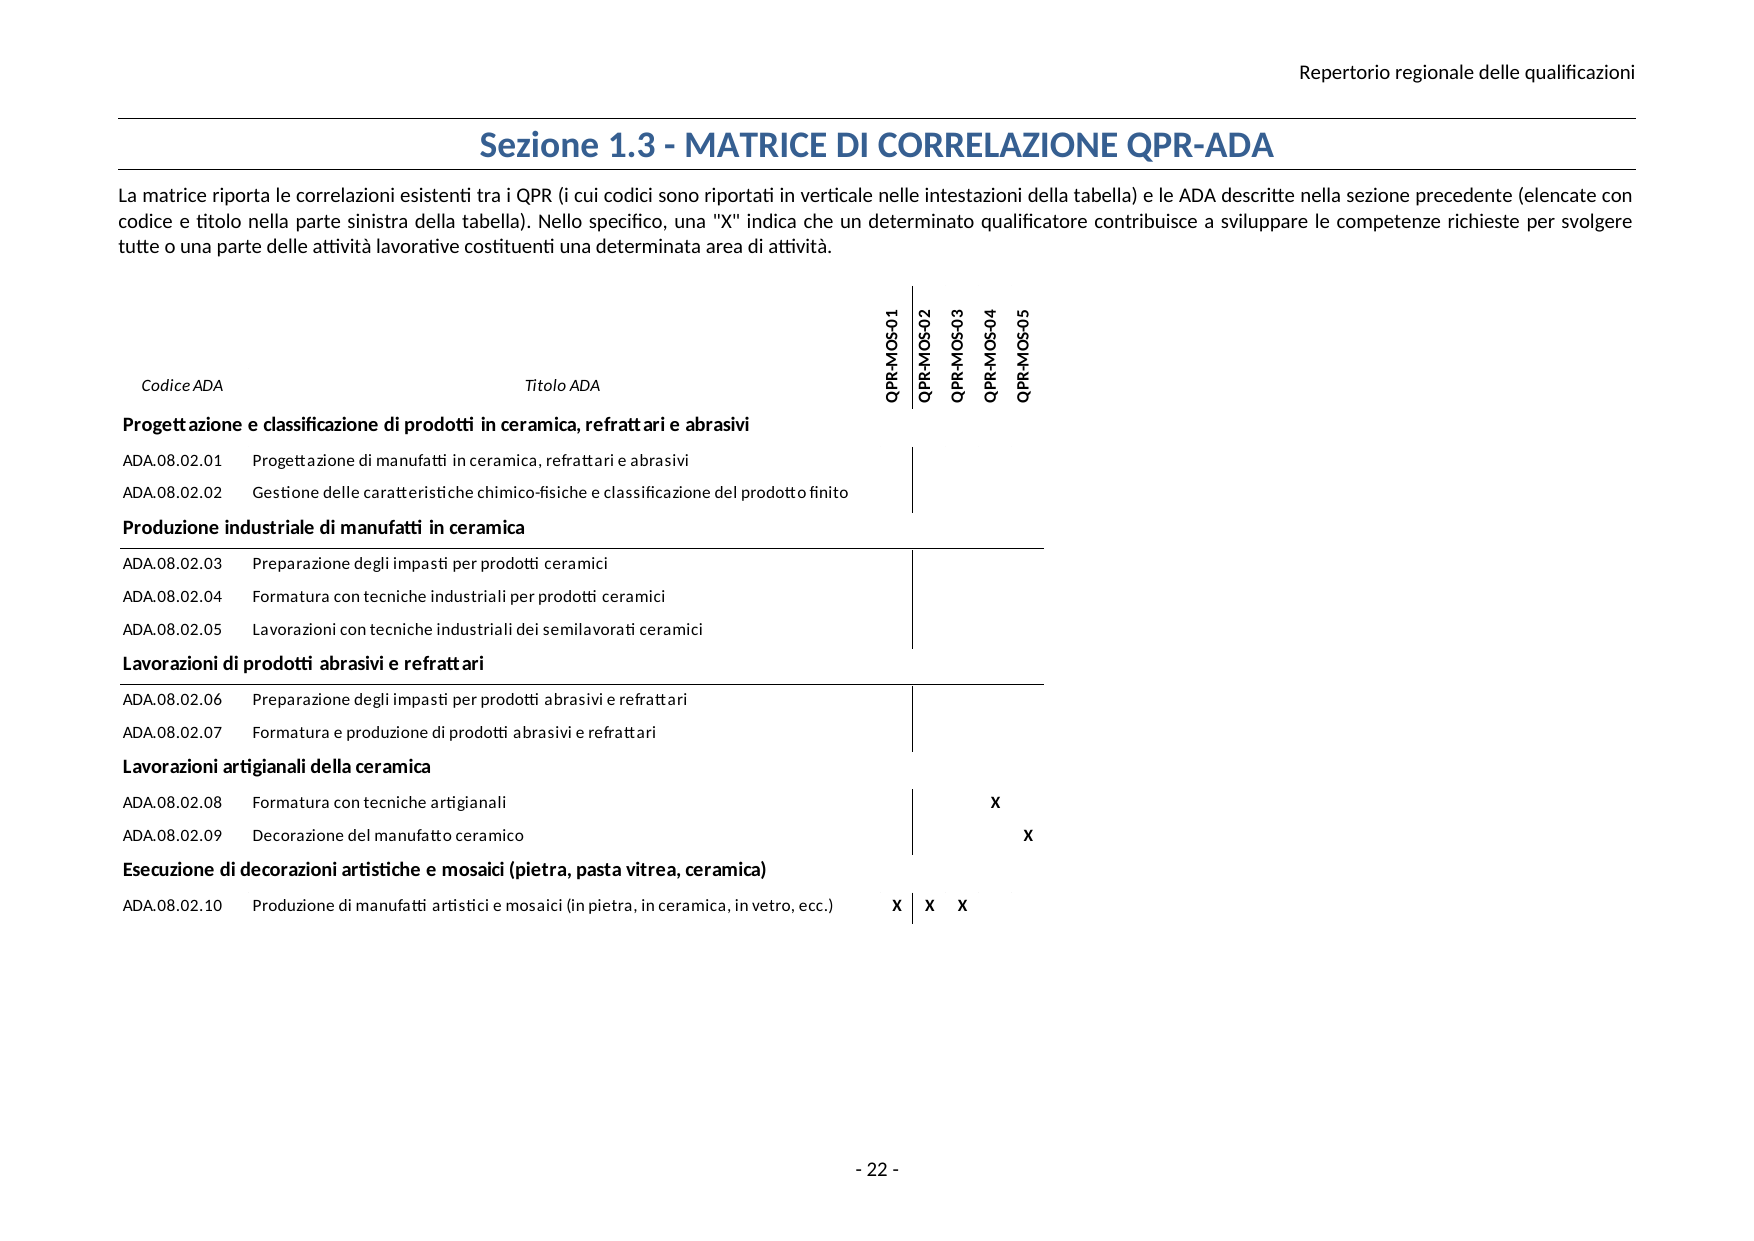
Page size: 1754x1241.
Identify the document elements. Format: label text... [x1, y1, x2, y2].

text Sezione 1.3 - MATRICE DI CORRELAZIONE QPR-ADA [118, 119, 1636, 169]
text La matrice riporta le correlazioni esistenti tra i QPR (i cui codici sono riportati in verticale nelle intestazioni della tabella) e le ADA descritte nella sezione precedente (elencate con codice e titolo nella parte sinistra della tabella). Nello specifico, una "X" indica che un determinato qualificatore contribuisce a sviluppare le competenze richieste per svolgere tutte o una parte delle attività lavorative costituenti una determinata area di attività. [118, 183, 1636, 259]
